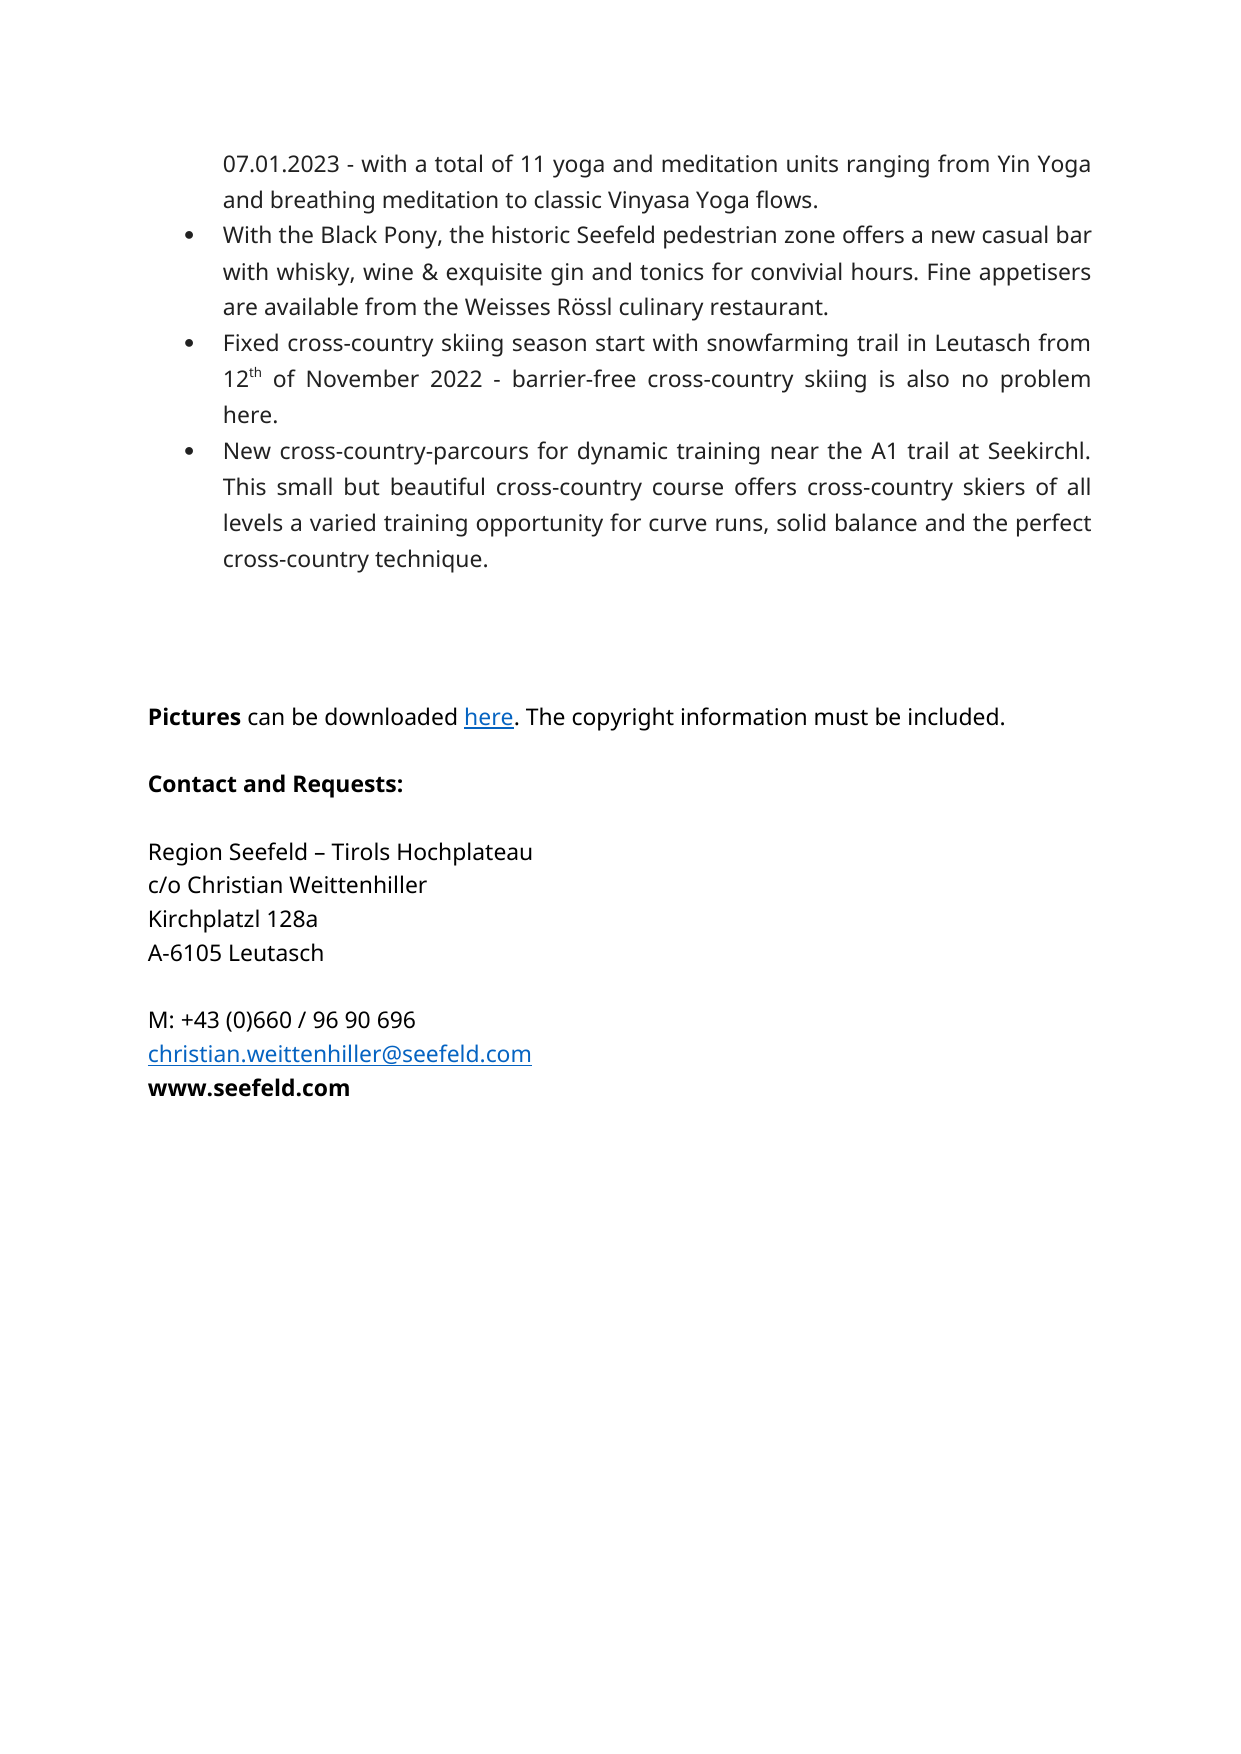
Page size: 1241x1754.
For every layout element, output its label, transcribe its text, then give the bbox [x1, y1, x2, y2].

text Region Seefeld – Tirols Hochplateau c/o Christian Weittenhiller Kirchplatzl 128a A-6105 Leutasch M: +43 (0)660 / 96 90 696 christian.weittenhiller@seefeld.com www.seefeld.com [148, 802, 1093, 1103]
list With the Black Pony, the historic Seefeld pedestrian zone offers a new casual bar with whisky, wine & exquisite gin and tonics for convivial hours. Fine appetisers are available from the Weisses Rössl culinary restaurant. [185, 219, 1093, 323]
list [185, 148, 1093, 215]
text Pictures can be downloaded here. The copyright information must be included. [148, 701, 1093, 732]
list New cross-country-parcours for dynamic training near the A1 trail at Seekirchl. This small but beautiful cross-country course offers cross-country skiers of all levels a varied training opportunity for curve runs, solid balance and the perfect cross-country technique. [185, 435, 1093, 574]
text Contact and Requests: [148, 734, 1093, 799]
list Fixed cross-country skiing season start with snowfarming trail in Leutasch from 12th of November 2022 - barrier-free cross-country skiing is also no problem here. [185, 327, 1093, 430]
